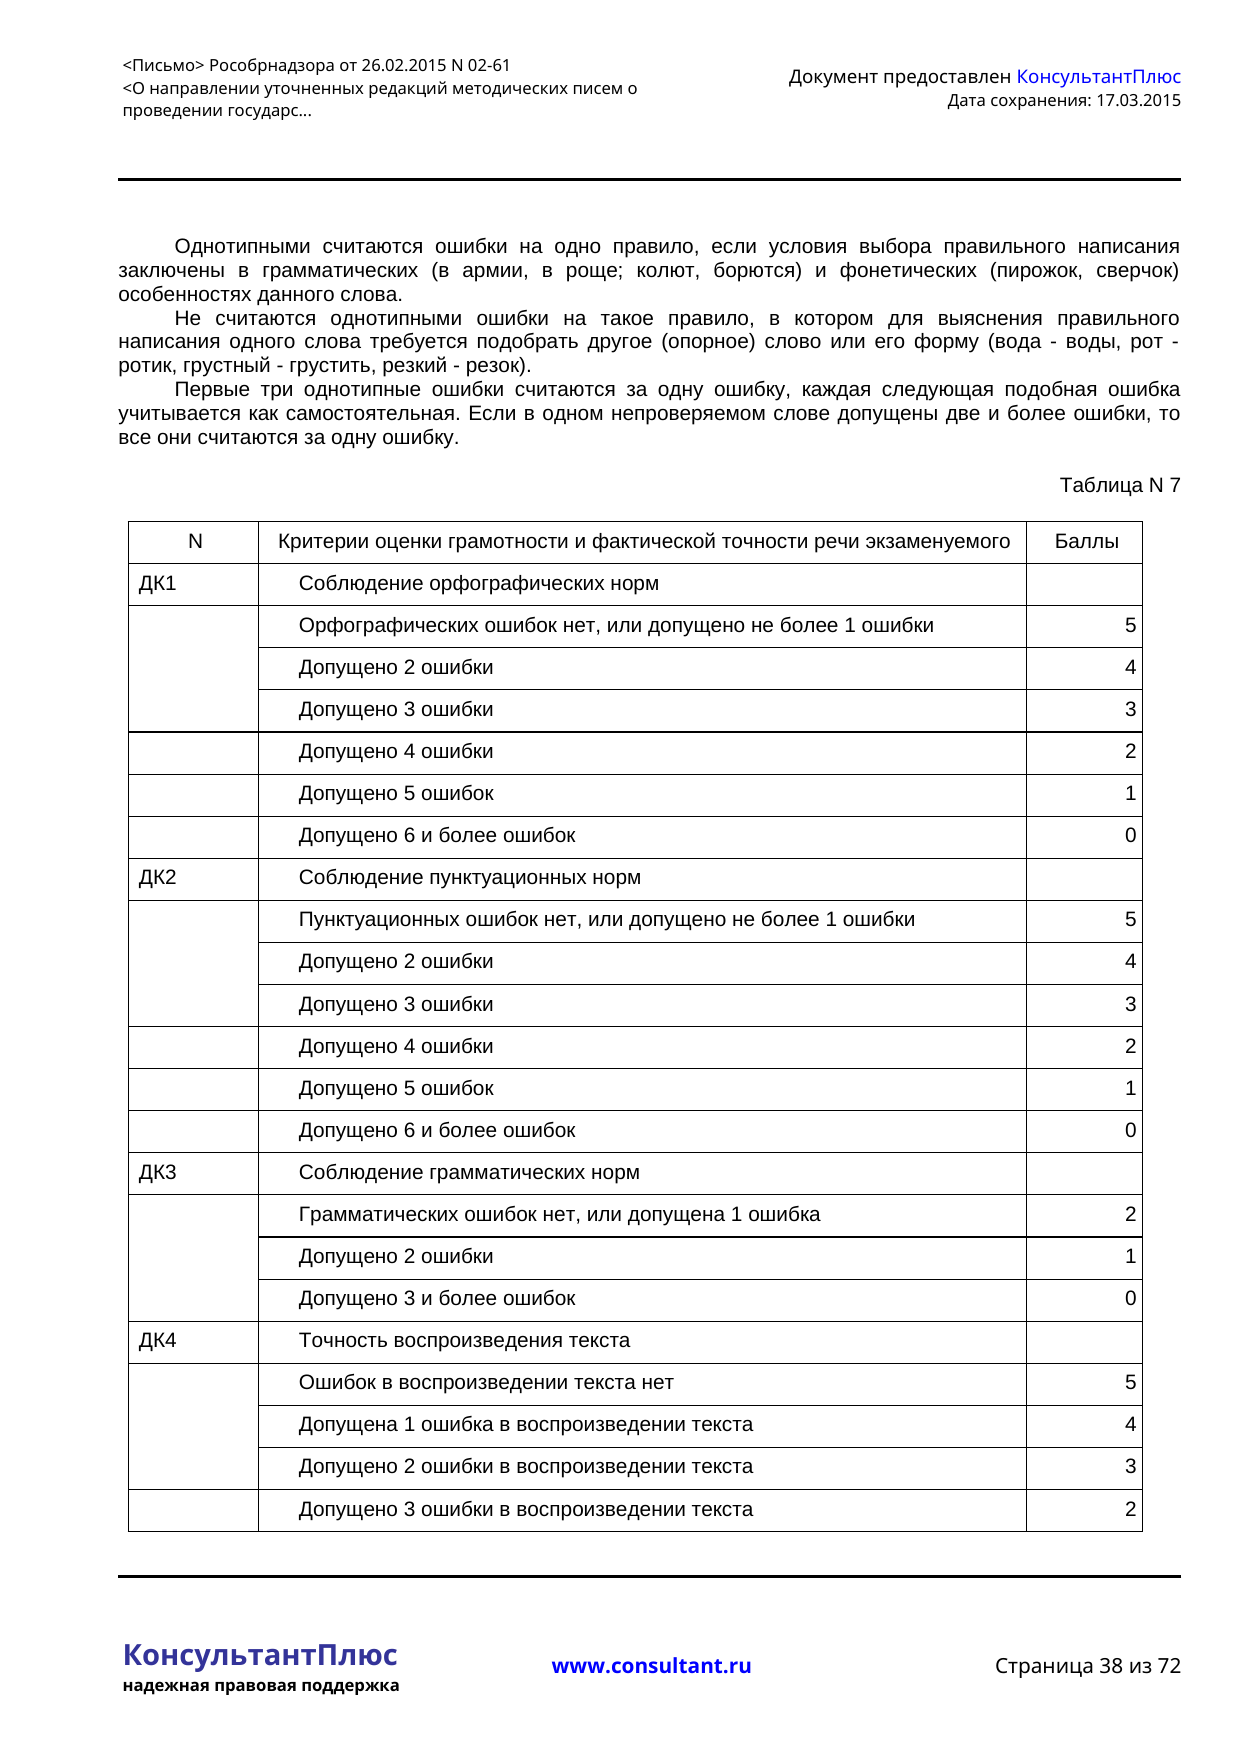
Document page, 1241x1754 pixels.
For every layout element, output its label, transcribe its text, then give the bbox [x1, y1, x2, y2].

text Таблица N 7 [118, 473, 1181, 497]
table_cell ДК2 [129, 859, 258, 900]
table_cell 1 [1027, 1069, 1142, 1110]
table_cell 5 [1027, 606, 1142, 647]
table_cell Допущено 6 и более ошибок [259, 817, 1026, 858]
table_cell [129, 817, 258, 858]
table_cell Допущено 3 ошибки [259, 690, 1026, 731]
text Однотипными считаются ошибки на одно правило, если условия выбора правильного написания заключены в грамматических (в армии, в роще; колют, борются) и фонетических (пирожок, сверчок) особенностях данного слова. [118, 233, 1181, 305]
table_cell [129, 606, 258, 731]
table_cell [129, 1069, 258, 1110]
table_cell 3 [1027, 1448, 1142, 1489]
table_cell 3 [1027, 690, 1142, 731]
text Первые три однотипные ошибки считаются за одну ошибку, каждая следующая подобная ошибка учитывается как самостоятельная. Если в одном непроверяемом слове допущены две и более ошибки, то все они считаются за одну ошибку. [118, 377, 1181, 449]
table_cell Допущена 1 ошибка в воспроизведении текста [259, 1406, 1026, 1447]
table_cell Орфографических ошибок нет, или допущено не более 1 ошибки [259, 606, 1026, 647]
table_cell 2 [1027, 733, 1142, 773]
table_cell ДК3 [129, 1153, 258, 1194]
table_cell Допущено 2 ошибки в воспроизведении текста [259, 1448, 1026, 1489]
table_cell [129, 1490, 258, 1531]
table_cell 4 [1027, 943, 1142, 984]
table_cell Допущено 4 ошибки [259, 1027, 1026, 1068]
table_cell 0 [1027, 817, 1142, 858]
table_cell Соблюдение пунктуационных норм [259, 859, 1026, 900]
table_cell 2 [1027, 1027, 1142, 1068]
table_cell Допущено 3 ошибки в воспроизведении текста [259, 1490, 1026, 1531]
table_cell 4 [1027, 648, 1142, 689]
table_cell 1 [1027, 775, 1142, 816]
table_cell Допущено 3 ошибки [259, 985, 1026, 1026]
table_cell Допущено 3 и более ошибок [259, 1280, 1026, 1321]
table_cell Допущено 5 ошибок [259, 775, 1026, 816]
table_cell Допущено 2 ошибки [259, 648, 1026, 689]
table_cell Допущено 4 ошибки [259, 733, 1026, 773]
table_cell Грамматических ошибок нет, или допущена 1 ошибка [259, 1195, 1026, 1236]
table_cell [129, 1111, 258, 1152]
table_cell [129, 1195, 258, 1321]
table_cell [1027, 1153, 1142, 1194]
table_cell ДК4 [129, 1322, 258, 1363]
table_cell [129, 901, 258, 1026]
table_cell 3 [1027, 985, 1142, 1026]
table_cell Допущено 2 ошибки [259, 943, 1026, 984]
table_cell 4 [1027, 1406, 1142, 1447]
table_cell Допущено 5 ошибок [259, 1069, 1026, 1110]
table_cell Допущено 6 и более ошибок [259, 1111, 1026, 1152]
table_cell [129, 733, 258, 773]
table_cell 0 [1027, 1280, 1142, 1321]
table_cell [1027, 1322, 1142, 1363]
table_cell ДК1 [129, 564, 258, 605]
table_cell Ошибок в воспроизведении текста нет [259, 1364, 1026, 1405]
table_cell Допущено 2 ошибки [259, 1238, 1026, 1278]
table_cell 2 [1027, 1195, 1142, 1236]
table_cell 2 [1027, 1490, 1142, 1531]
table_cell [129, 775, 258, 816]
table_cell [1027, 859, 1142, 900]
text Не считаются однотипными ошибки на такое правило, в котором для выяснения правильного написания одного слова требуется подобрать другое (опорное) слово или его форму (вода - воды, рот - ротик, грустный - грустить, резкий - резок). [118, 305, 1181, 377]
table_cell 0 [1027, 1111, 1142, 1152]
table_cell 1 [1027, 1238, 1142, 1278]
table_cell Пунктуационных ошибок нет, или допущено не более 1 ошибки [259, 901, 1026, 942]
table_header Критерии оценки грамотности и фактической точности речи экзаменуемого [259, 522, 1026, 563]
table_cell [129, 1027, 258, 1068]
table_cell Соблюдение орфографических норм [259, 564, 1026, 605]
table_cell 5 [1027, 1364, 1142, 1405]
table_header Баллы [1027, 522, 1142, 563]
table_cell [129, 1364, 258, 1489]
table_cell Точность воспроизведения текста [259, 1322, 1026, 1363]
table_cell 5 [1027, 901, 1142, 942]
table_cell [1027, 564, 1142, 605]
table_header N [129, 522, 258, 563]
table_cell Соблюдение грамматических норм [259, 1153, 1026, 1194]
